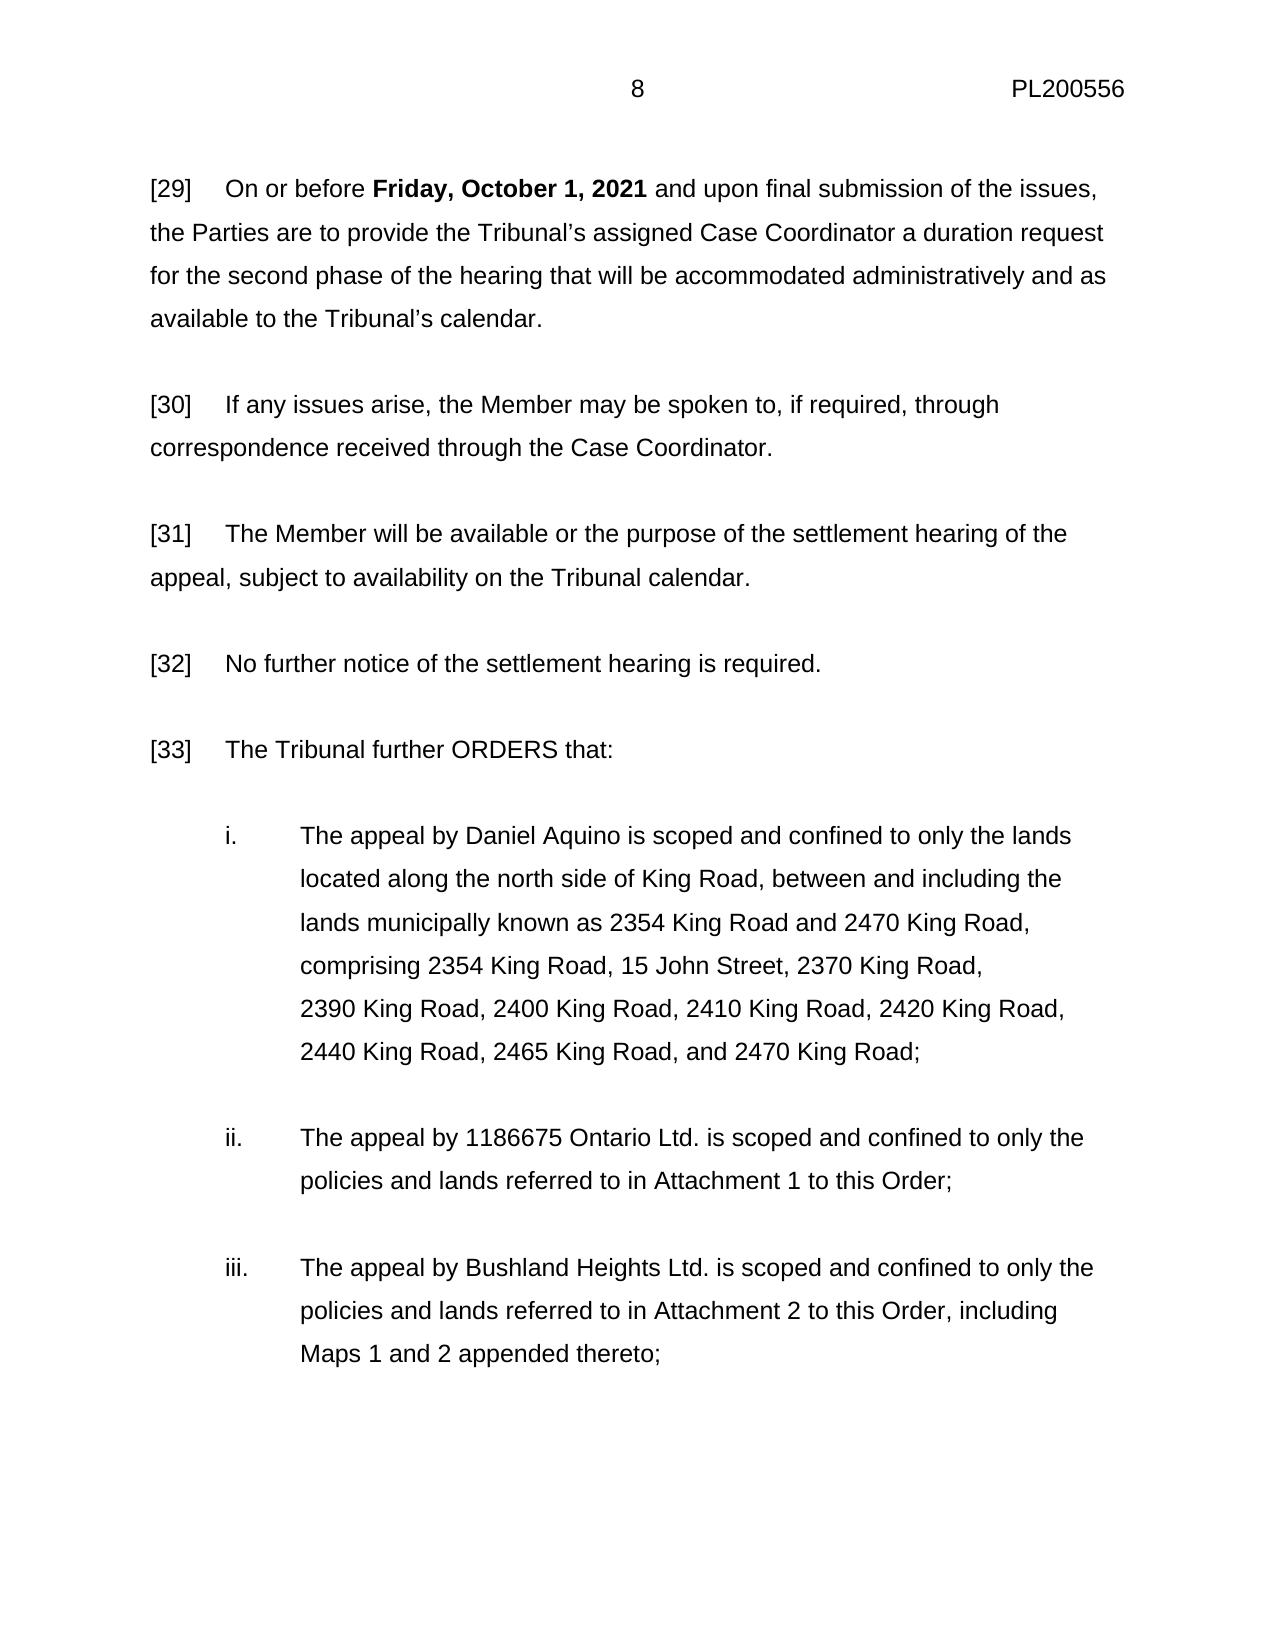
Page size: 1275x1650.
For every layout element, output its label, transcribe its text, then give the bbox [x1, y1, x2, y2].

list The Member will be available or the purpose of the settlement hearing of the appeal, subject to availability on the Tribunal calendar. [150, 519, 1125, 591]
list The appeal by Daniel Aquino is scoped and confined to only the lands located along the north side of King Road, between and including the lands municipally known as 2354 King Road and 2470 King Road, comprising 2354 King Road, 15 John Street, 2370 King Road, 2390 King Road, 2400 King Road, 2410 King Road, 2420 King Road, 2440 King Road, 2465 King Road, and 2470 King Road; [225, 821, 1125, 1066]
list On or before Friday, October 1, 2021 and upon final submission of the issues, the Parties are to provide the Tribunal’s assigned Case Coordinator a duration request for the second phase of the hearing that will be accommodated administratively and as available to the Tribunal’s calendar. [150, 174, 1125, 333]
list The appeal by Bushland Heights Ltd. is scoped and confined to only the policies and lands referred to in Attachment 2 to this Order, including Maps 1 and 2 appended thereto; [225, 1253, 1125, 1368]
list If any issues arise, the Member may be spoken to, if required, through correspondence received through the Case Coordinator. [150, 390, 1125, 462]
list The appeal by 1186675 Ontario Ltd. is scoped and confined to only the policies and lands referred to in Attachment 1 to this Order; [225, 1123, 1125, 1195]
list The Tribunal further ORDERS that: [150, 735, 1125, 764]
list No further notice of the settlement hearing is required. [150, 649, 1125, 678]
